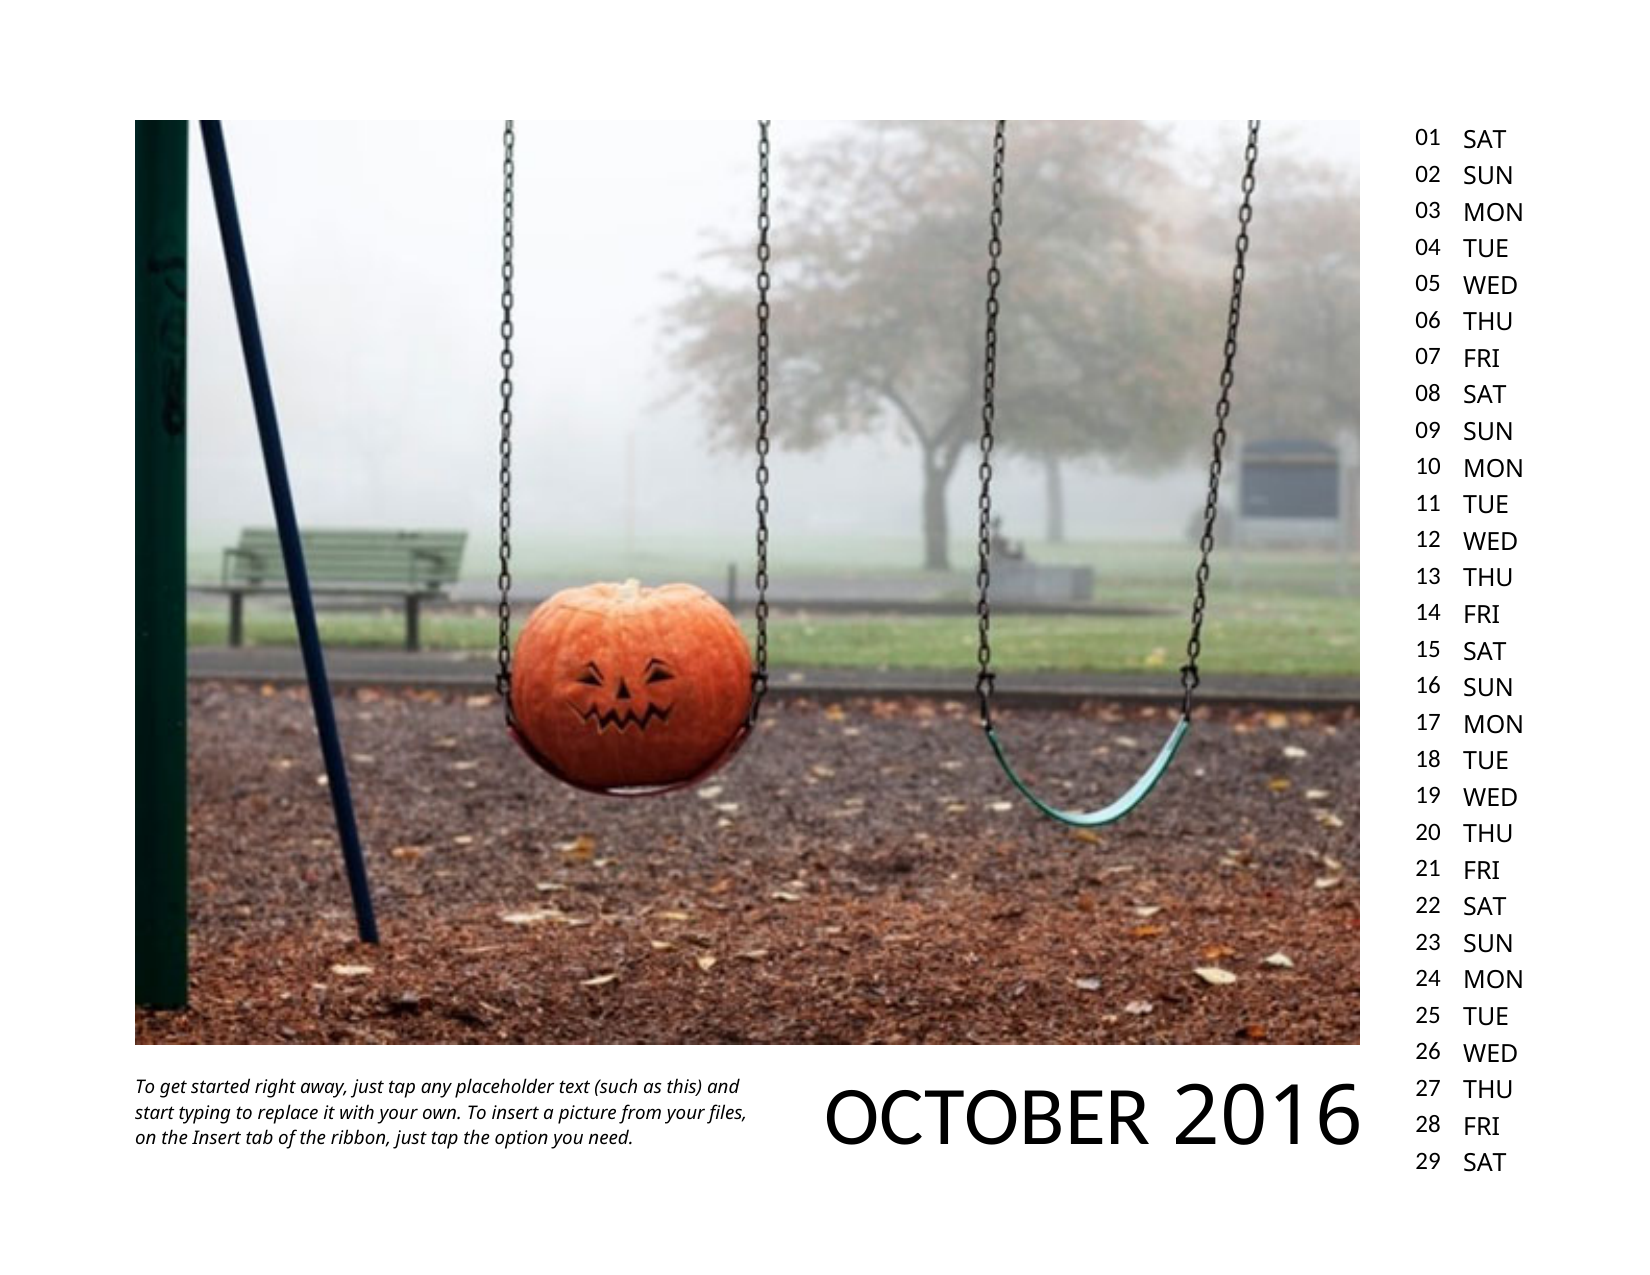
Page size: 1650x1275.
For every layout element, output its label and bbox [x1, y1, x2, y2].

table_header [135, 120, 1363, 1162]
picture [135, 120, 1360, 1045]
table_header [1363, 120, 1560, 1162]
